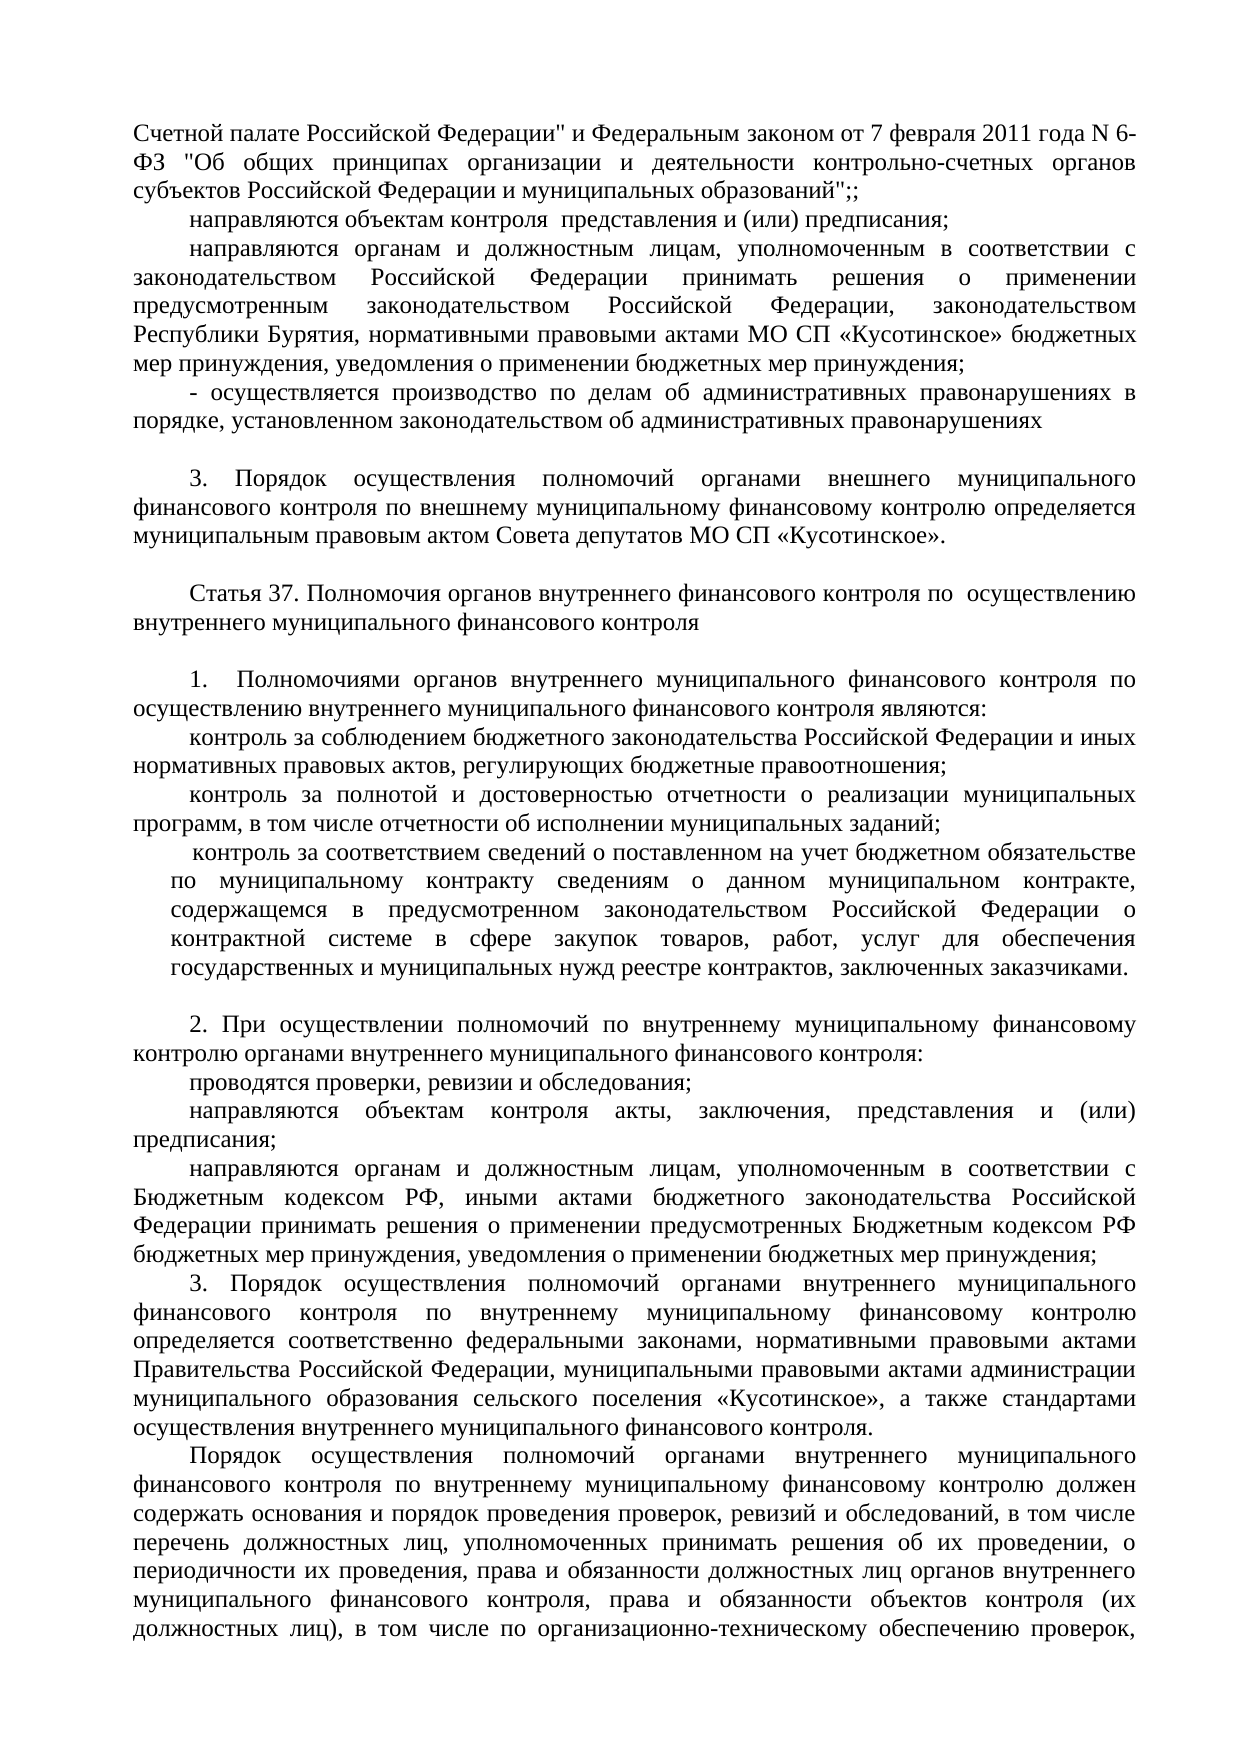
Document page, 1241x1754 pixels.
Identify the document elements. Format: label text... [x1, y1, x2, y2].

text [133, 1441, 1137, 1642]
text - осуществляется производство по делам об административных правонарушениях в порядке, установленном законодательством об административных правонарушениях [133, 377, 1137, 434]
text 2. При осуществлении полномочий по внутреннему муниципальному финансовому контролю органами внутреннего муниципального финансового контроля: [133, 1009, 1137, 1067]
text 3. Порядок осуществления полномочий органами внутреннего муниципального финансового контроля по внутреннему муниципальному финансовому контролю определяется соответственно федеральными законами, нормативными правовыми актами Правительства Российской Федерации, муниципальными правовыми актами администрации муниципального образования сельского поселения «Кусотинское», а также стандартами осуществления внутреннего муниципального финансового контроля. [133, 1268, 1137, 1441]
text контроль за соблюдением бюджетного законодательства Российской Федерации и иных нормативных правовых актов, регулирующих бюджетные правоотношения; [133, 722, 1137, 779]
list Полномочиями органов внутреннего муниципального финансового контроля по осуществлению внутреннего муниципального финансового контроля являются: [133, 664, 1137, 722]
text направляются органам и должностным лицам, уполномоченным в соответствии с законодательством Российской Федерации принимать решения о применении предусмотренным законодательством Российской Федерации, законодательством Республики Бурятия, нормативными правовыми актами МО СП «Кусотинское» бюджетных мер принуждения, уведомления о применении бюджетных мер принуждения; [133, 233, 1137, 377]
text Статья 37. Полномочия органов внутреннего финансового контроля по осуществлению внутреннего муниципального финансового контроля [133, 578, 1137, 636]
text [133, 118, 1137, 204]
text контроль за соответствием сведений о поставленном на учет бюджетном обязательстве по муниципальному контракту сведениям о данном муниципальном контракте, содержащемся в предусмотренном законодательством Российской Федерации о контрактной системе в сфере закупок товаров, работ, услуг для обеспечения государственных и муниципальных нужд реестре контрактов, заключенных заказчиками. [170, 837, 1137, 981]
text контроль за полнотой и достоверностью отчетности о реализации муниципальных программ, в том числе отчетности об исполнении муниципальных заданий; [133, 779, 1137, 837]
text 3. Порядок осуществления полномочий органами внешнего муниципального финансового контроля по внешнему муниципальному финансовому контролю определяется муниципальным правовым актом Совета депутатов МО СП «Кусотинское». [133, 463, 1137, 549]
text направляются органам и должностным лицам, уполномоченным в соответствии с Бюджетным кодексом РФ, иными актами бюджетного законодательства Российской Федерации принимать решения о применении предусмотренных Бюджетным кодексом РФ бюджетных мер принуждения, уведомления о применении бюджетных мер принуждения; [133, 1153, 1137, 1268]
text направляются объектам контроля акты, заключения, представления и (или) предписания; [133, 1096, 1137, 1153]
text проводятся проверки, ревизии и обследования; [133, 1067, 1137, 1096]
text направляются объектам контроля представления и (или) предписания; [133, 204, 1137, 233]
